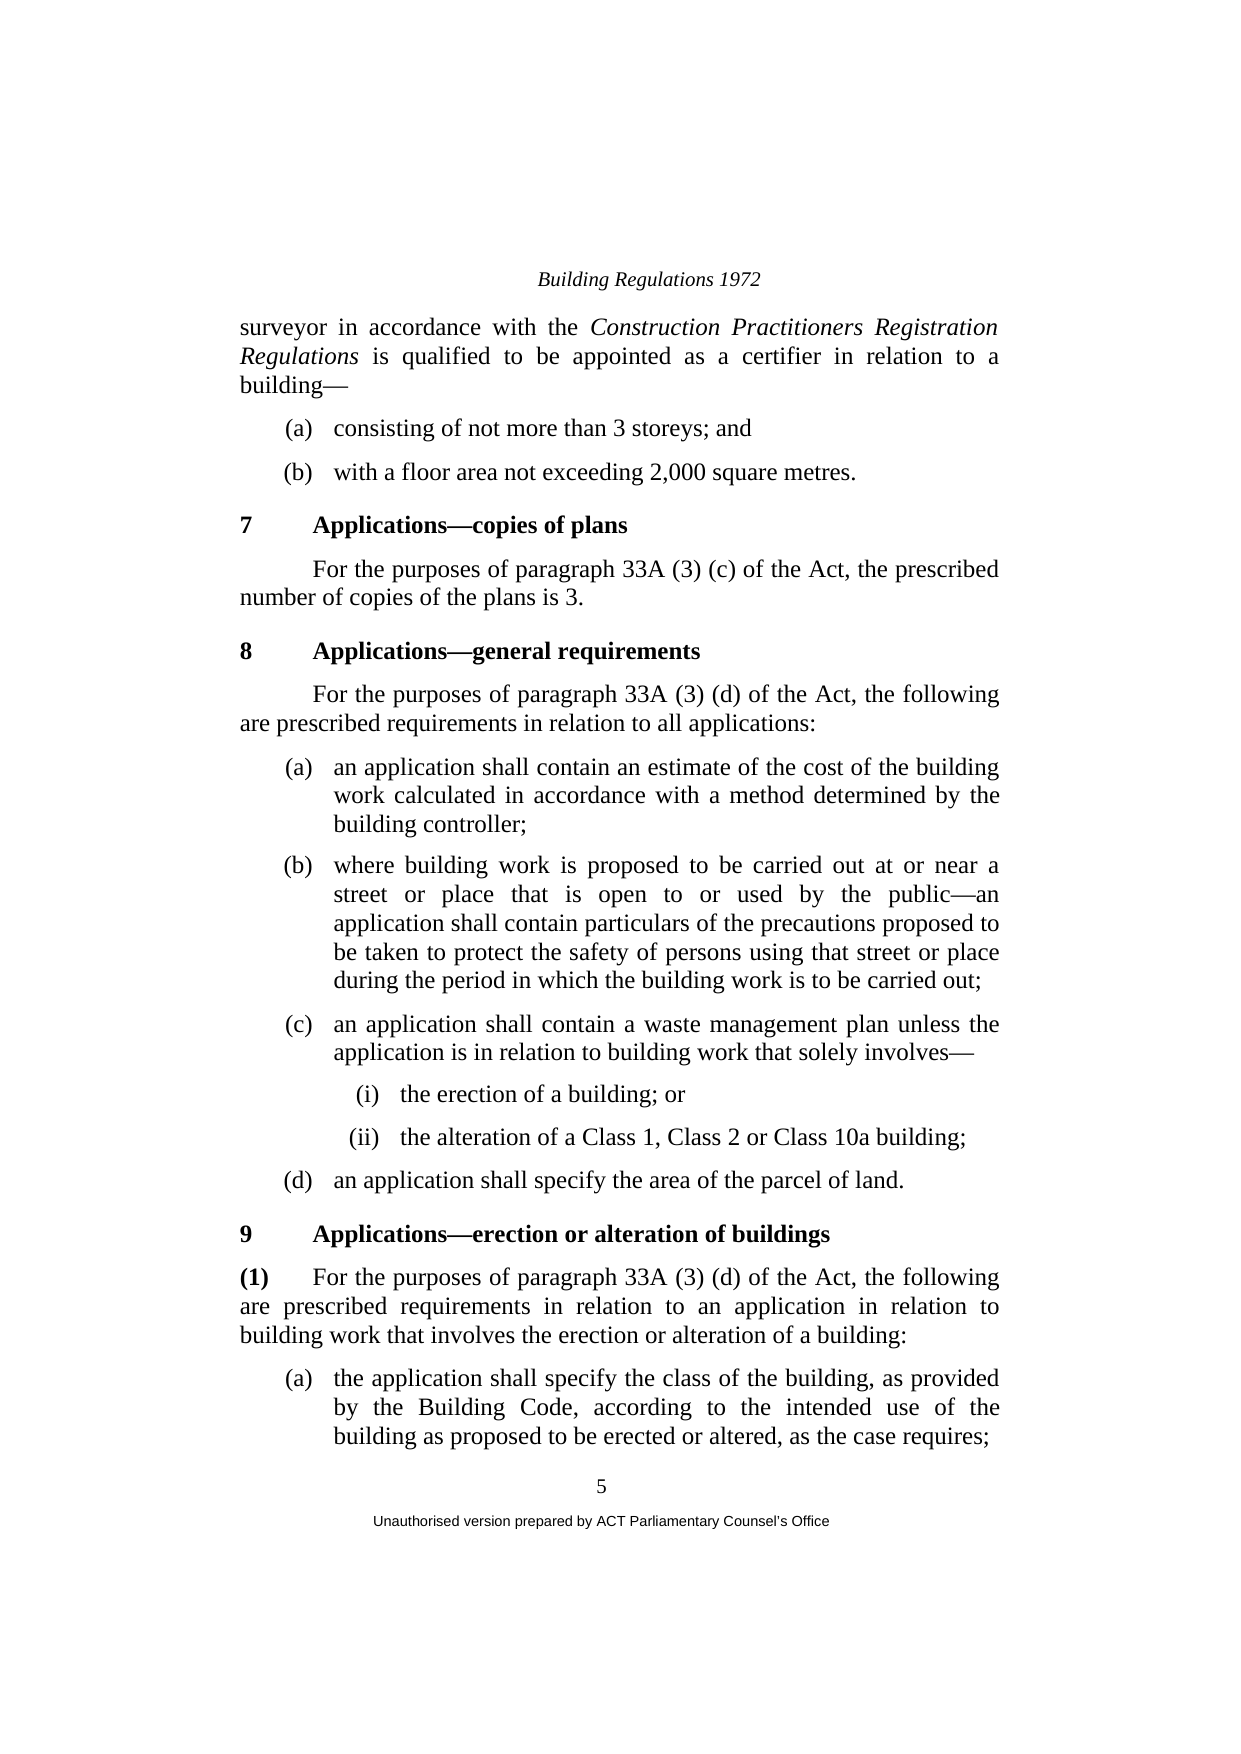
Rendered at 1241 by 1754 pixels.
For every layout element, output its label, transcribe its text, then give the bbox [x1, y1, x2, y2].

text (ii) the alteration of a Class 1, Class 2 or Class 10a building; [239, 1122, 1001, 1151]
text For the purposes of paragraph 33A (3) (c) of the Act, the prescribed number of copies of the plans is 3. [239, 554, 1001, 611]
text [239, 312, 1001, 399]
text (c) an application shall contain a waste management plan unless the application is in relation to building work that solely involves— [239, 1009, 1001, 1066]
text 9 Applications—erection or alteration of buildings [239, 1219, 1001, 1248]
text (a) consisting of not more than 3 storeys; and [239, 413, 1001, 442]
text 8 Applications—general requirements [239, 636, 1001, 665]
text (b) with a floor area not exceeding 2,000 square metres. [239, 457, 1001, 485]
text (d) an application shall specify the area of the parcel of land. [239, 1165, 1001, 1194]
text (1) For the purposes of paragraph 33A (3) (d) of the Act, the following are prescribed requirements in relation to an application in relation to building work that involves the erection or alteration of a building: [239, 1262, 1001, 1349]
text (b) where building work is proposed to be carried out at or near a street or place that is open to or used by the public—an application shall contain particulars of the precautions proposed to be taken to protect the safety of persons using that street or place during the period in which the building work is to be carried out; [239, 850, 1001, 994]
text (a) an application shall contain an estimate of the cost of the building work calculated in accordance with a method determined by the building controller; [239, 752, 1001, 838]
text 7 Applications—copies of plans [239, 510, 1001, 539]
text (i) the erection of a building; or [239, 1079, 1001, 1107]
text For the purposes of paragraph 33A (3) (d) of the Act, the following are prescribed requirements in relation to all applications: [239, 679, 1001, 737]
text (a) the application shall specify the class of the building, as provided by the Building Code, according to the intended use of the building as proposed to be erected or altered, as the case requires; [239, 1363, 1001, 1449]
